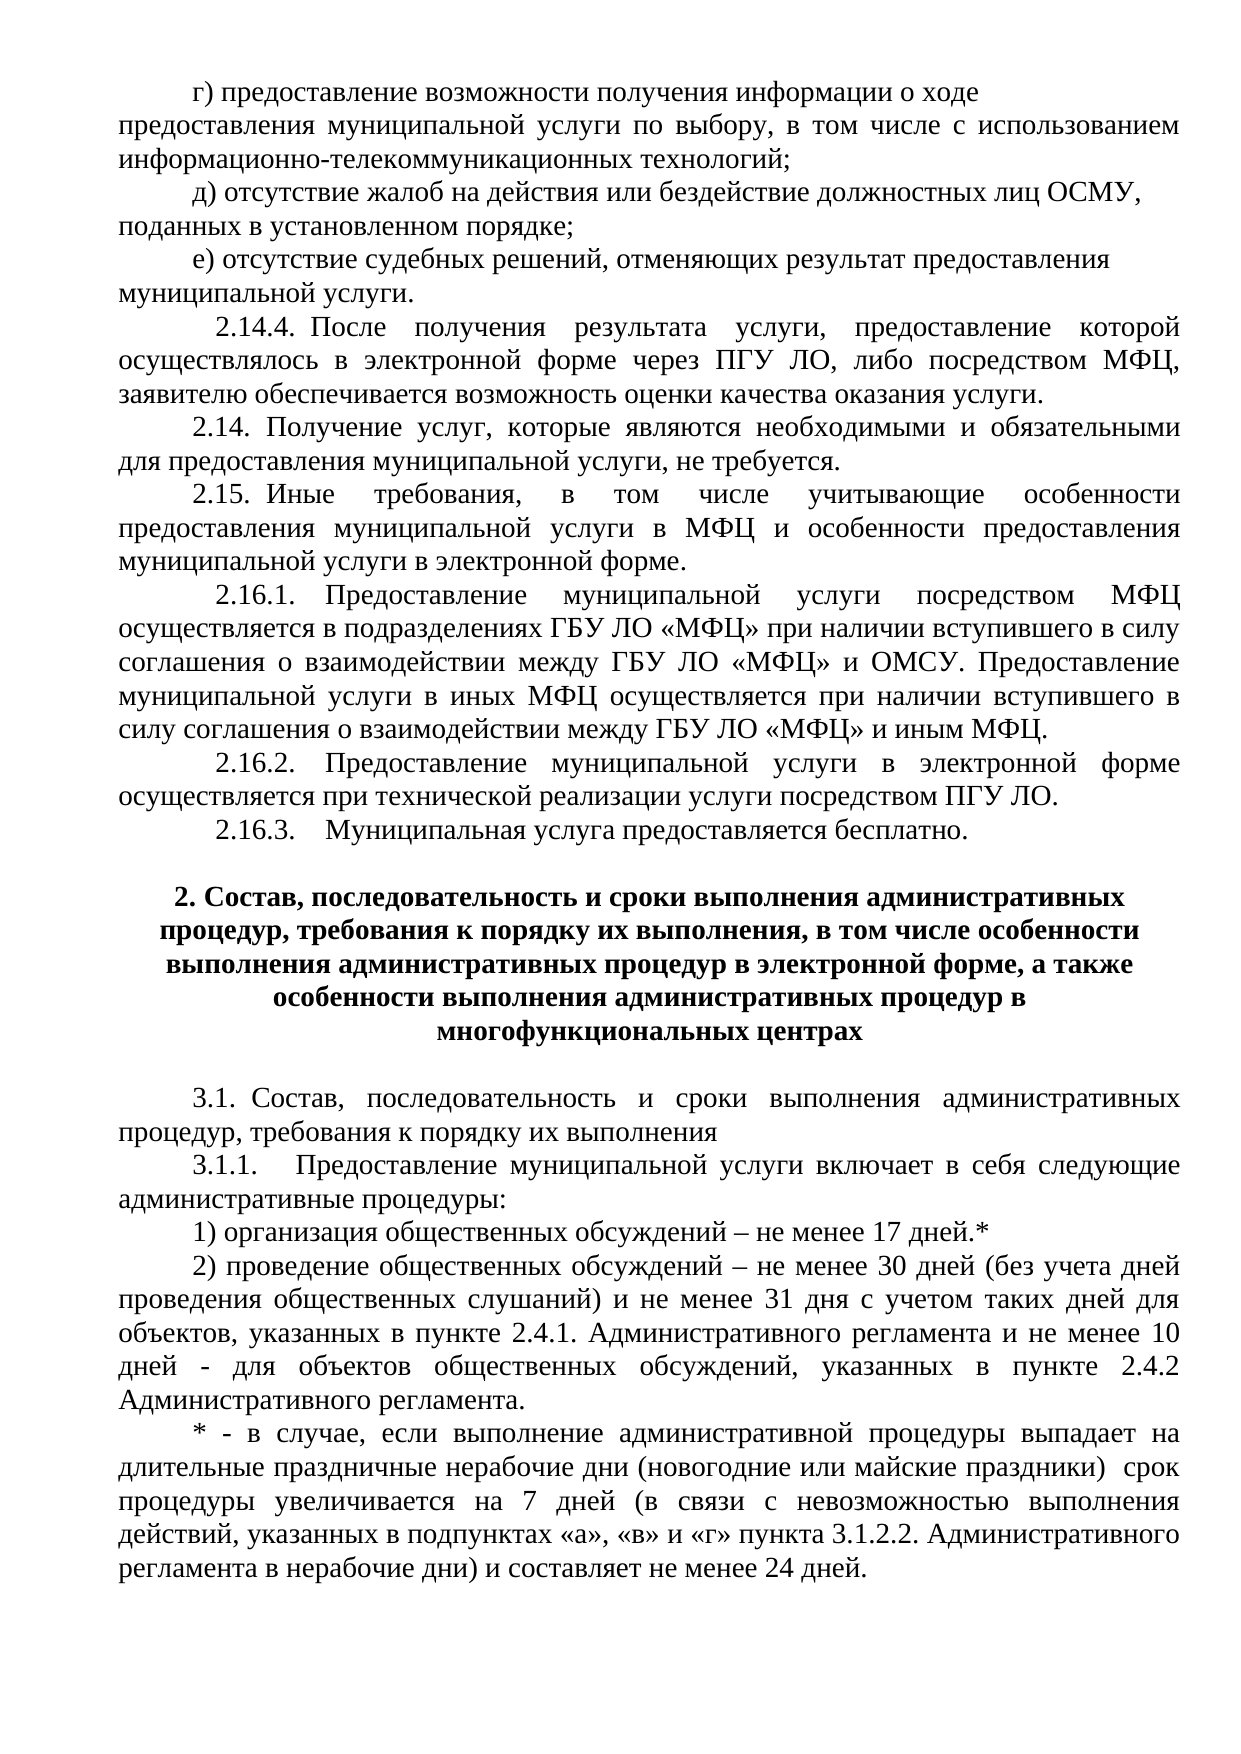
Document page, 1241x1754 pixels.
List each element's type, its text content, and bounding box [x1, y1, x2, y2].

list После получения результата услуги, предоставление которой осуществлялось в электронной форме через ПГУ ЛО, либо посредством МФЦ, заявителю обеспечивается возможность оценки качества оказания услуги. [118, 309, 1181, 409]
list Предоставление муниципальной услуги в электронной форме осуществляется при технической реализации услуги посредством ПГУ ЛО. [118, 745, 1181, 812]
text 1) организация общественных обсуждений – не менее 17 дней.* [192, 1214, 1181, 1248]
text г) предоставление возможности получения информации о ходе [192, 74, 1181, 107]
list Получение услуг, которые являются необходимыми и обязательными для предоставления муниципальной услуги, не требуется. [118, 409, 1181, 476]
list Предоставление муниципальной услуги посредством МФЦ осуществляется в подразделениях ГБУ ЛО «МФЦ» при наличии вступившего в силу соглашения о взаимодействии между ГБУ ЛО «МФЦ» и ОМСУ. Предоставление муниципальной услуги в иных МФЦ осуществляется при наличии вступившего в силу соглашения о взаимодействии между ГБУ ЛО «МФЦ» и иным МФЦ. [118, 577, 1181, 745]
list Предоставление муниципальной услуги включает в себя следующие административные процедуры: [118, 1147, 1181, 1214]
text * - в случае, если выполнение административной процедуры выпадает на длительные праздничные нерабочие дни (новогодние или майские праздники) срок процедуры увеличивается на 7 дней (в связи с невозможностью выполнения действий, указанных в подпунктах «а», «в» и «г» пункта 3.1.2.2. Административного регламента в нерабочие дни) и составляет не менее 24 дней. [118, 1416, 1181, 1583]
text 2) проведение общественных обсуждений – не менее 30 дней (без учета дней проведения общественных слушаний) и не менее 31 дня с учетом таких дней для объектов, указанных в пункте 2.4.1. Административного регламента и не менее 10 дней - для объектов общественных обсуждений, указанных в пункте 2.4.2 Административного регламента. [118, 1248, 1181, 1416]
list Муниципальная услуга предоставляется бесплатно. [118, 812, 1181, 845]
list Состав, последовательность и сроки выполнения административных [118, 879, 1181, 912]
text поданных в установленном порядке; [118, 208, 1181, 242]
text е) отсутствие судебных решений, отменяющих результат предоставления [192, 242, 1181, 275]
text муниципальной услуги. [118, 275, 1181, 309]
list Состав, последовательность и сроки выполнения административных процедур, требования к порядку их выполнения [118, 1080, 1181, 1147]
text процедур, требования к порядку их выполнения, в том числе особенности выполнения административных процедур в электронной форме, а также особенности выполнения административных процедур в многофункциональных центрах [118, 912, 1181, 1047]
list Иные требования, в том числе учитывающие особенности предоставления муниципальной услуги в МФЦ и особенности предоставления муниципальной услуги в электронной форме. [118, 476, 1181, 577]
text предоставления муниципальной услуги по выбору, в том числе с использованием информационно-телекоммуникационных технологий; [118, 107, 1181, 174]
text д) отсутствие жалоб на действия или бездействие должностных лиц ОСМУ, [192, 174, 1181, 208]
